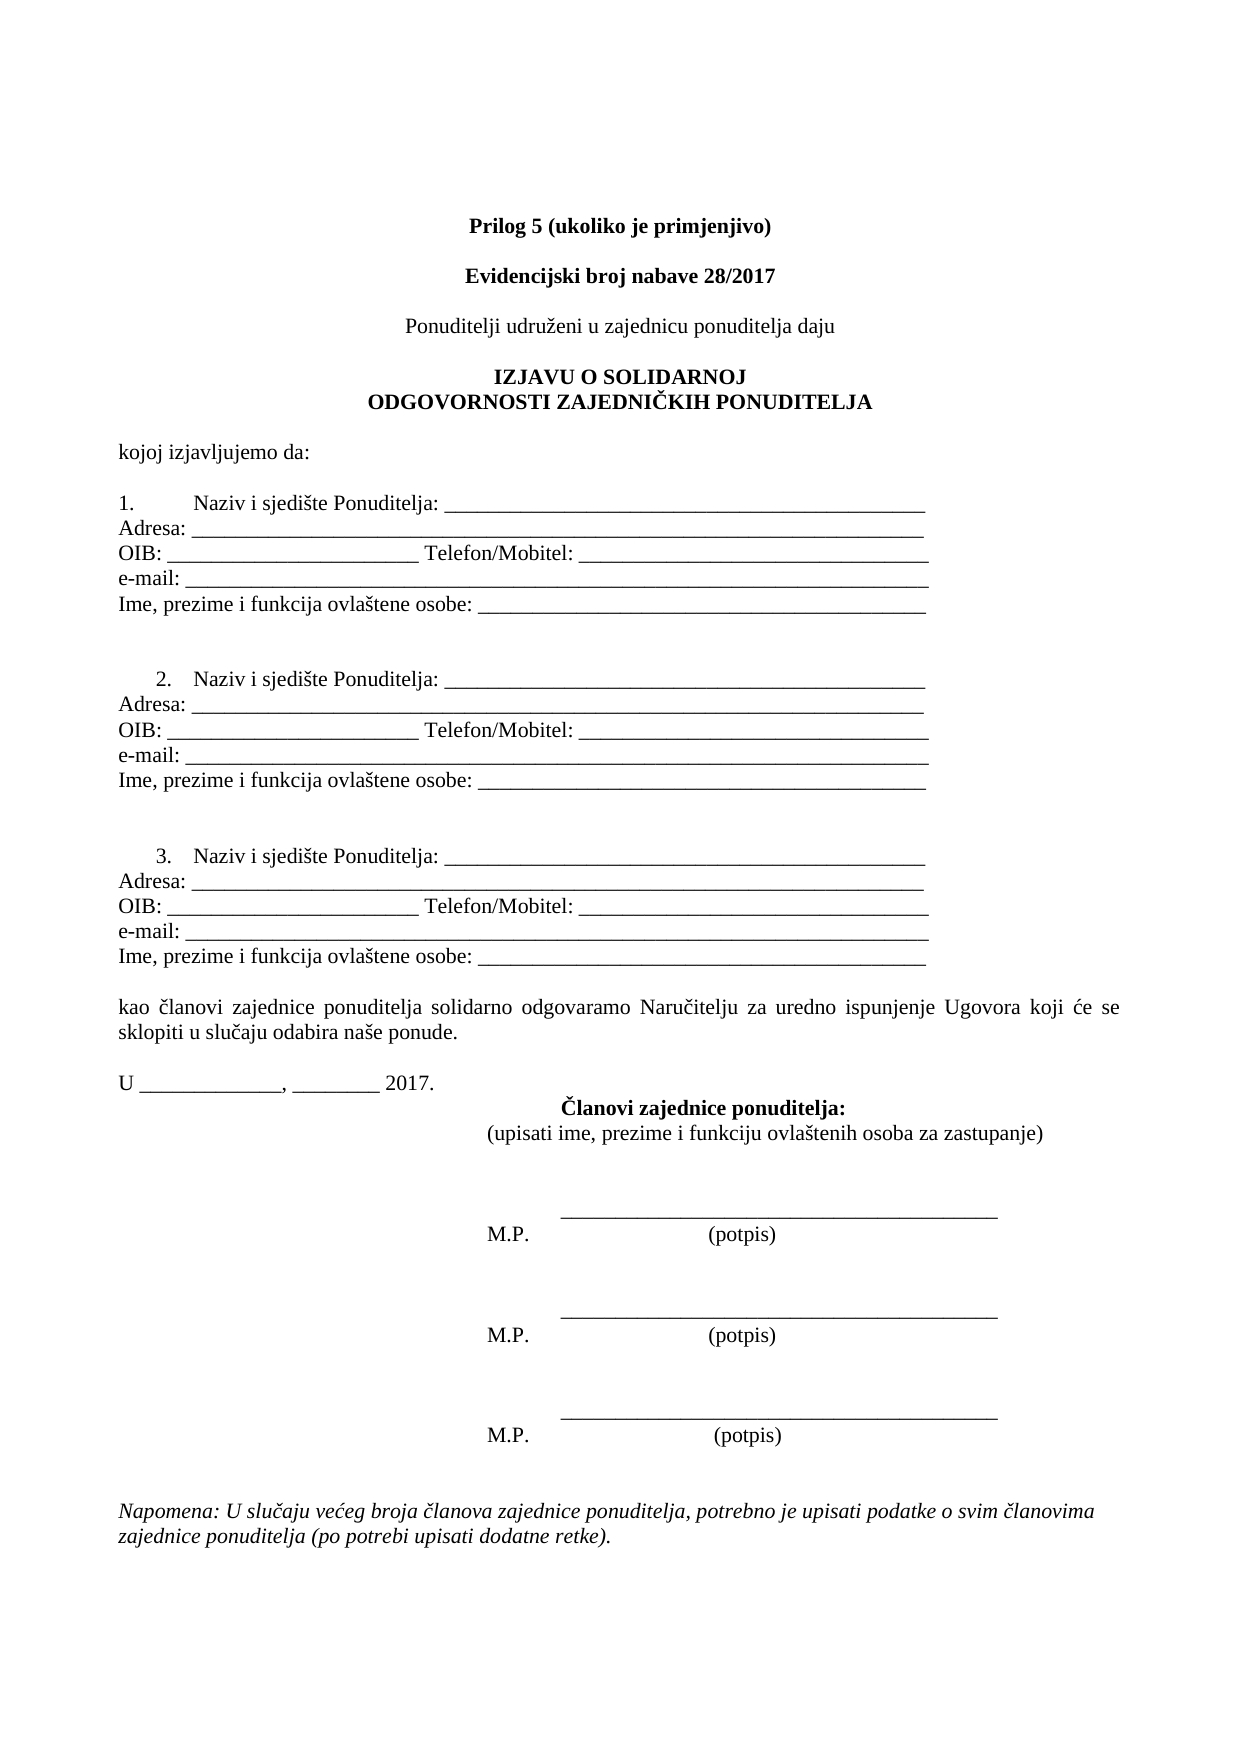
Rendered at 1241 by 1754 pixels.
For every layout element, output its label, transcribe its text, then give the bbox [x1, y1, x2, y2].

text M.P. (potpis) [118, 1422, 1122, 1448]
text Adresa: ___________________________________________________________________ [118, 691, 1122, 717]
text Prilog 5 (ukoliko je primjenjivo) [118, 213, 1122, 238]
text e-mail: ____________________________________________________________________ [118, 742, 1122, 767]
text OIB: _______________________ Telefon/Mobitel: ________________________________ [118, 717, 1122, 742]
text M.P. (potpis) [118, 1322, 1122, 1347]
list Naziv i sjedište Ponuditelja: ____________________________________________ [156, 843, 1122, 868]
text Ime, prezime i funkcija ovlaštene osobe: _________________________________________ [118, 767, 1122, 792]
text (upisati ime, prezime i funkciju ovlaštenih osoba za zastupanje) [118, 1120, 1122, 1145]
text U _____________, ________ 2017. [118, 1069, 1122, 1095]
text kojoj izjavljujemo da: [118, 439, 1122, 464]
text kao članovi zajednice ponuditelja solidarno odgovaramo Naručitelju za uredno ispunjenje Ugovora koji će se sklopiti u slučaju odabira naše ponude. [118, 994, 1122, 1044]
text M.P. (potpis) [118, 1221, 1122, 1246]
list Naziv i sjedište Ponuditelja: ____________________________________________ [118, 490, 1122, 515]
text e-mail: ____________________________________________________________________ [118, 918, 1122, 943]
text OIB: _______________________ Telefon/Mobitel: ________________________________ [118, 540, 1122, 565]
text Napomena: U slučaju većeg broja članova zajednice ponuditelja, potrebno je upisati podatke o svim članovima zajednice ponuditelja (po potrebi upisati dodatne retke). [118, 1498, 1117, 1548]
text Adresa: ___________________________________________________________________ [118, 515, 1122, 540]
text Evidencijski broj nabave 28/2017 [118, 263, 1122, 288]
text Adresa: ___________________________________________________________________ [118, 868, 1122, 893]
text e-mail: ____________________________________________________________________ [118, 565, 1122, 591]
text ________________________________________ [118, 1397, 1122, 1422]
text Ime, prezime i funkcija ovlaštene osobe: _________________________________________ [118, 943, 1122, 969]
text Članovi zajednice ponuditelja: [118, 1095, 1122, 1120]
text Ponuditelji udruženi u zajednicu ponuditelja daju [118, 313, 1122, 338]
text IZJAVU O SOLIDARNOJ [118, 364, 1122, 389]
text ________________________________________ [118, 1196, 1122, 1221]
text ODGOVORNOSTI ZAJEDNIČKIH PONUDITELJA [118, 389, 1122, 414]
text Ime, prezime i funkcija ovlaštene osobe: _________________________________________ [118, 591, 1122, 616]
text ________________________________________ [118, 1296, 1122, 1322]
text OIB: _______________________ Telefon/Mobitel: ________________________________ [118, 893, 1122, 918]
list Naziv i sjedište Ponuditelja: ____________________________________________ [156, 666, 1122, 691]
